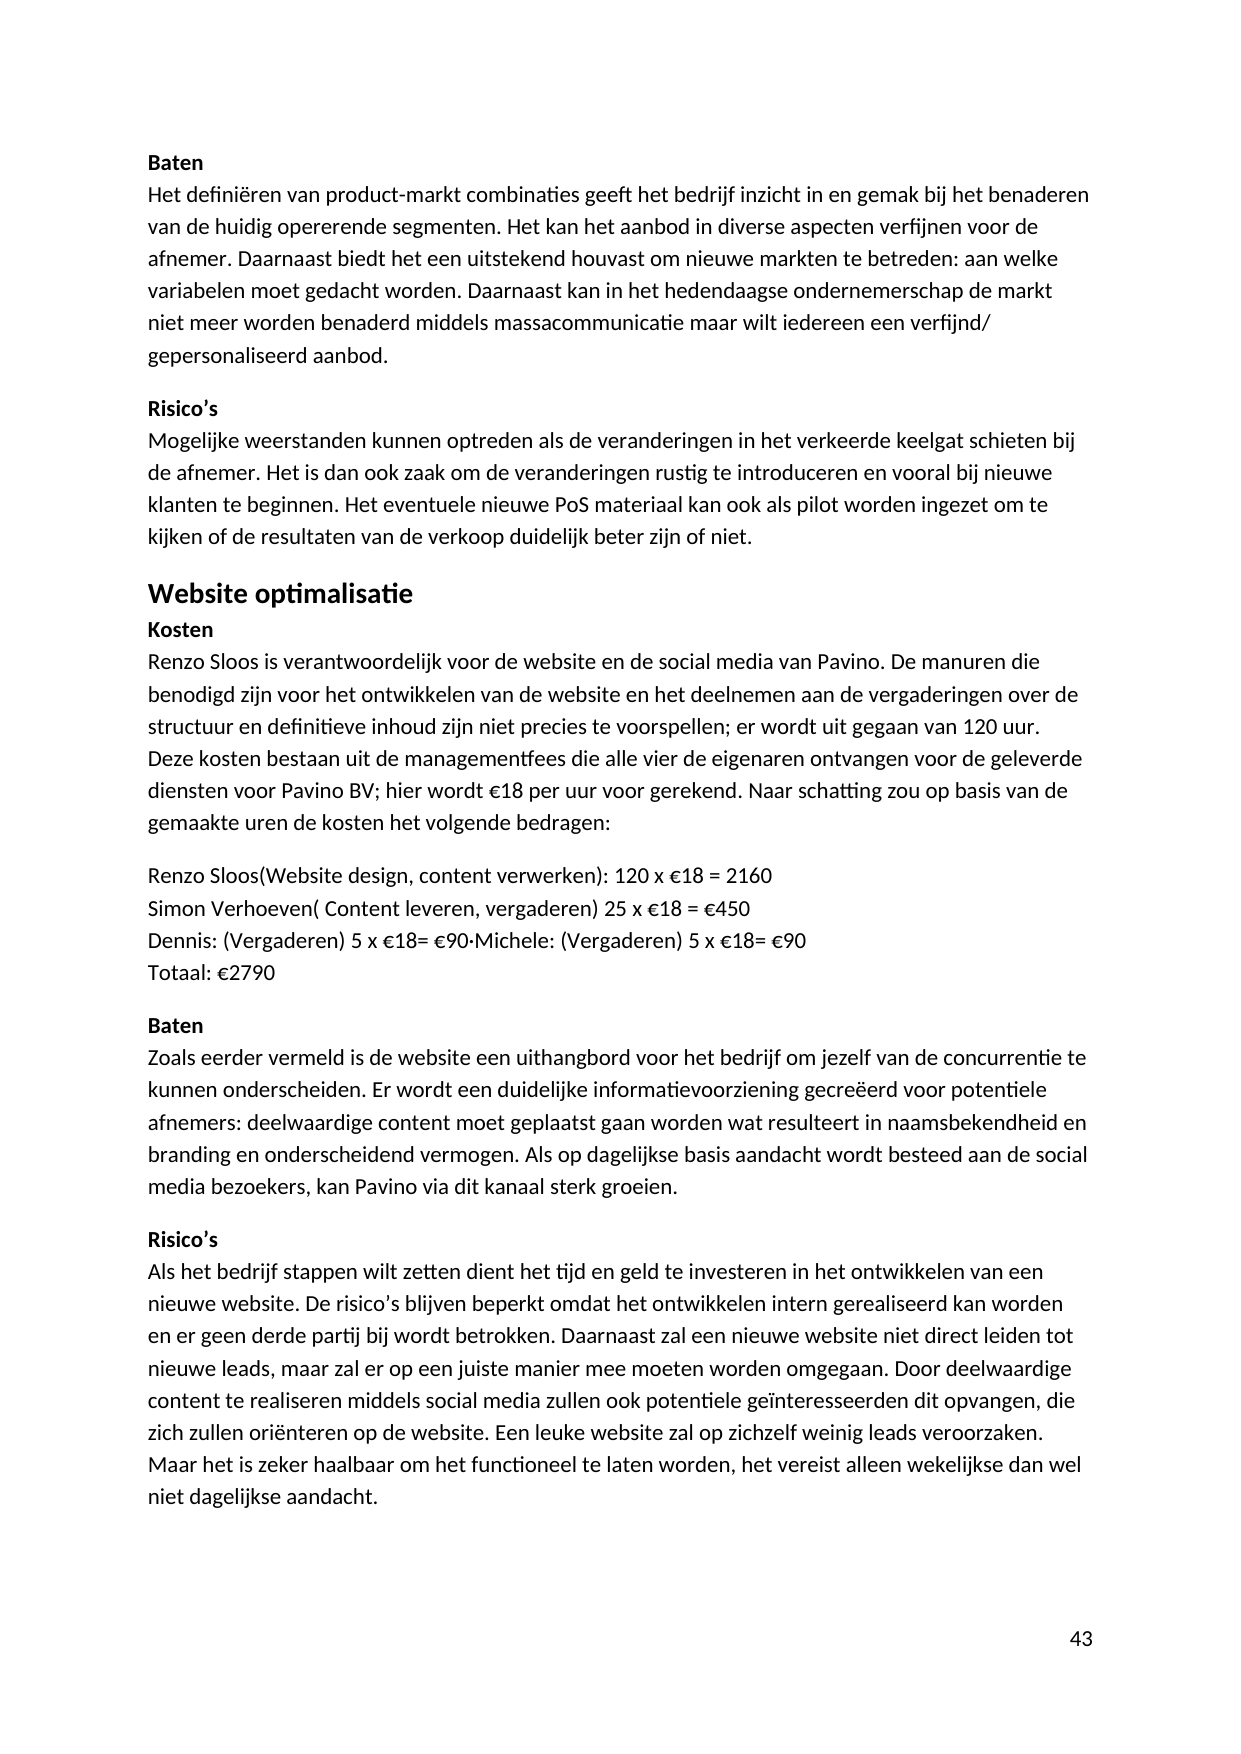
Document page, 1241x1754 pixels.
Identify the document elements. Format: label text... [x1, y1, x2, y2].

text Baten Zoals eerder vermeld is de website een uithangbord voor het bedrijf om jezelf van de concurrentie te kunnen onderscheiden. Er wordt een duidelijke informatievoorziening gecreëerd voor potentiele afnemers: deelwaardige content moet geplaatst gaan worden wat resulteert in naamsbekendheid en branding en onderscheidend vermogen. Als op dagelijkse basis aandacht wordt besteed aan de social media bezoekers, kan Pavino via dit kanaal sterk groeien. [148, 1011, 1093, 1200]
text Risico’s Als het bedrijf stappen wilt zetten dient het tijd en geld te investeren in het ontwikkelen van een nieuwe website. De risico’s blijven beperkt omdat het ontwikkelen intern gerealiseerd kan worden en er geen derde partij bij wordt betrokken. Daarnaast zal een nieuwe website niet direct leiden tot nieuwe leads, maar zal er op een juiste manier mee moeten worden omgegaan. Door deelwaardige content te realiseren middels social media zullen ook potentiele geïnteresseerden dit opvangen, die zich zullen oriënteren op de website. Een leuke website zal op zichzelf weinig leads veroorzaken. Maar het is zeker haalbaar om het functioneel te laten worden, het vereist alleen wekelijkse dan wel niet dagelijkse aandacht. [148, 1225, 1093, 1511]
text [148, 148, 1093, 369]
text Renzo Sloos(Website design, content verwerken): 120 x €18 = 2160 Simon Verhoeven( Content leveren, vergaderen) 25 x €18 = €450 Dennis: (Vergaderen) 5 x €18= €90·Michele: (Vergaderen) 5 x €18= €90 Totaal: €2790 [148, 861, 1093, 986]
text Risico’s Mogelijke weerstanden kunnen optreden als de veranderingen in het verkeerde keelgat schieten bij de afnemer. Het is dan ook zaak om de veranderingen rustig te introduceren en vooral bij nieuwe klanten te beginnen. Het eventuele nieuwe PoS materiaal kan ook als pilot worden ingezet om te kijken of de resultaten van de verkoop duidelijk beter zijn of niet. [148, 394, 1093, 551]
text Website optimalisatie Kosten Renzo Sloos is verantwoordelijk voor de website en de social media van Pavino. De manuren die benodigd zijn voor het ontwikkelen van de website en het deelnemen aan de vergaderingen over de structuur en definitieve inhoud zijn niet precies te voorspellen; er wordt uit gegaan van 120 uur. Deze kosten bestaan uit de managementfees die alle vier de eigenaren ontvangen voor de geleverde diensten voor Pavino BV; hier wordt €18 per uur voor gerekend. Naar schatting zou op basis van de gemaakte uren de kosten het volgende bedragen: [148, 576, 1093, 836]
